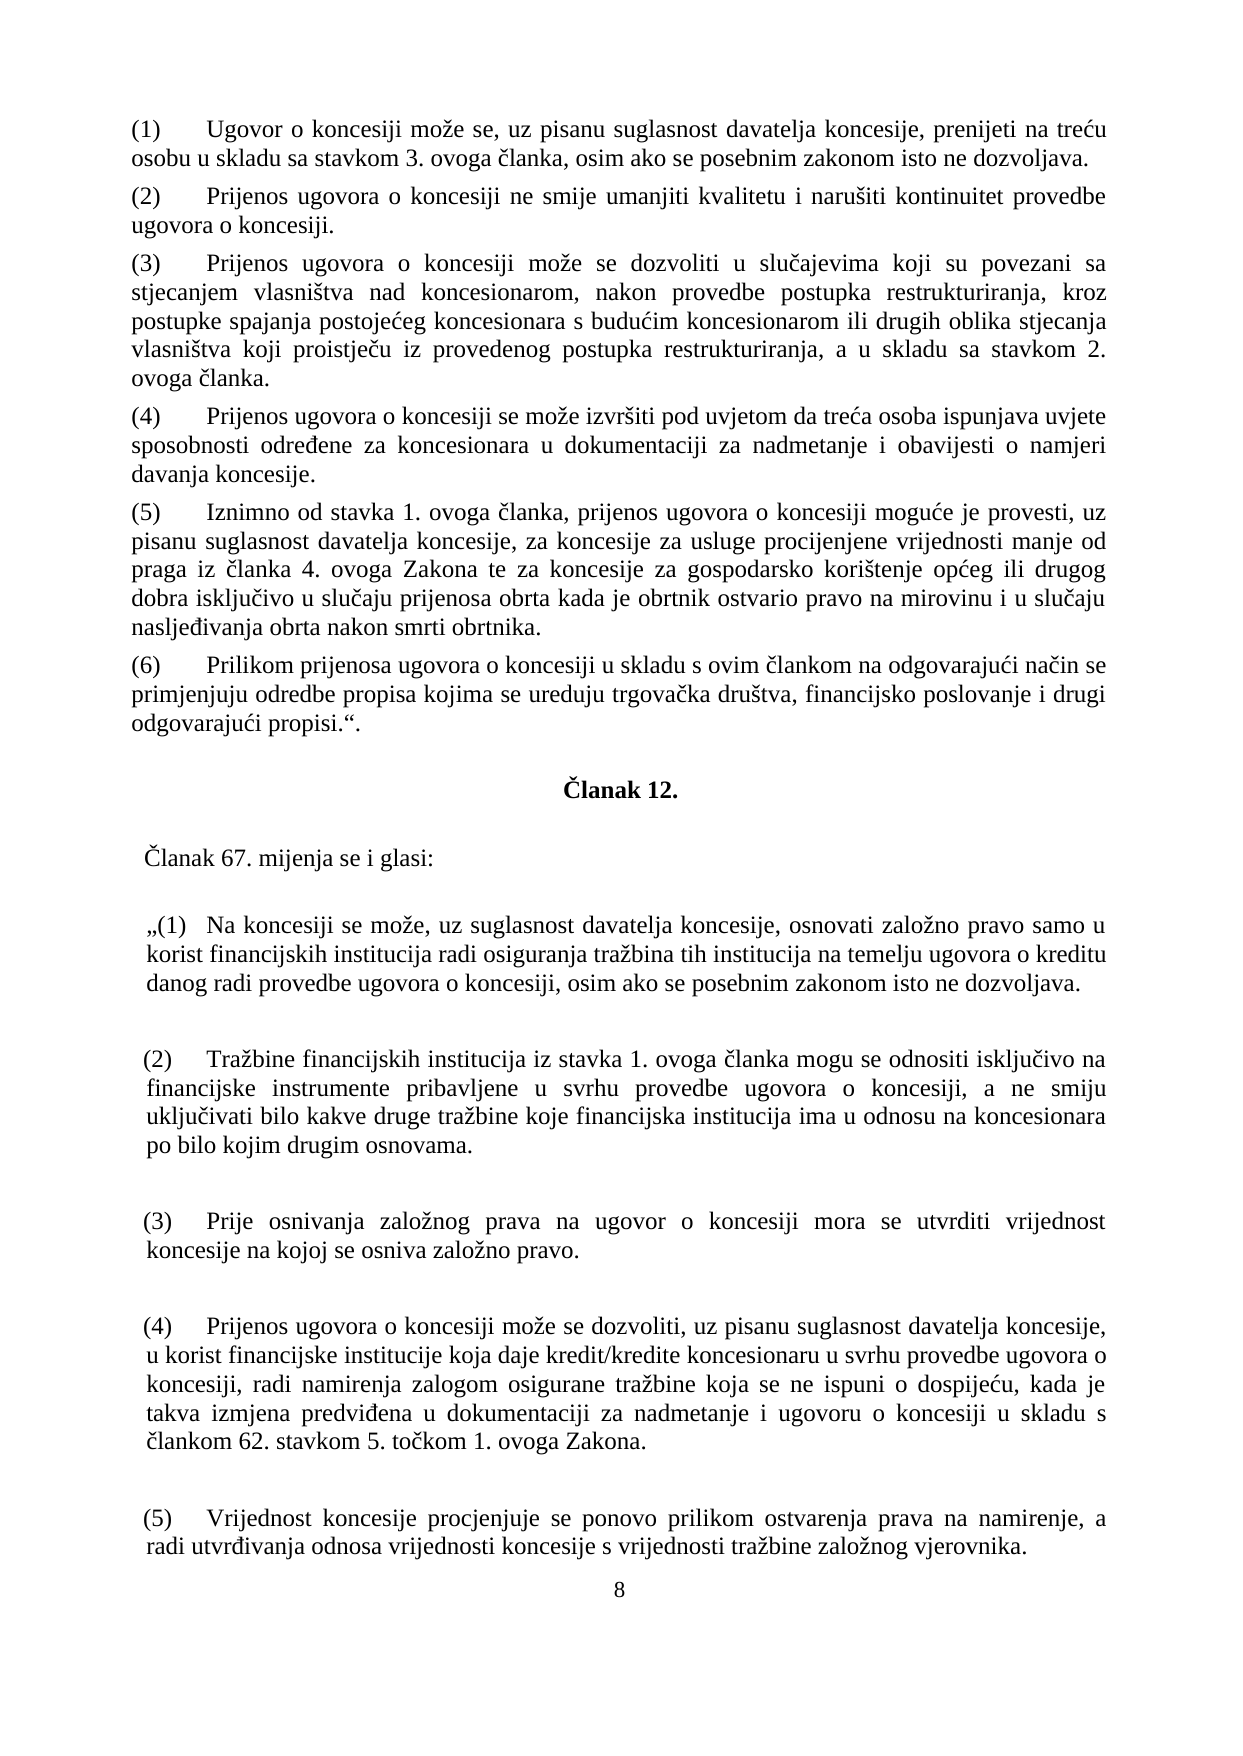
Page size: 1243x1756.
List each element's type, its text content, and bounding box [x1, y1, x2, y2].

text Članak 67. mijenja se i glasi: [144, 843, 1107, 872]
list Prije osnivanja založnog prava na ugovor o koncesiji mora se utvrditi vrijednost koncesije na kojoj se osniva založno pravo. [143, 1206, 1107, 1264]
list Prijenos ugovora o koncesiji ne smije umanjiti kvalitetu i narušiti kontinuitet provedbe ugovora o koncesiji. [131, 181, 1107, 239]
list „(1) Na koncesiji se može, uz suglasnost davatelja koncesije, osnovati založno pravo samo u korist financijskih institucija radi osiguranja tražbina tih institucija na temelju ugovora o kreditu danog radi provedbe ugovora o koncesiji, osim ako se posebnim zakonom isto ne dozvoljava. [146, 910, 1107, 996]
list Vrijednost koncesije procjenjuje se ponovo prilikom ostvarenja prava na namirenje, a radi utvrđivanja odnosa vrijednosti koncesije s vrijednosti tražbine založnog vjerovnika. [143, 1503, 1107, 1560]
list Iznimno od stavka 1. ovoga članka, prijenos ugovora o koncesiji moguće je provesti, uz pisanu suglasnost davatelja koncesije, za koncesije za usluge procijenjene vrijednosti manje od praga iz članka 4. ovoga Zakona te za koncesije za gospodarsko korištenje općeg ili drugog dobra isključivo u slučaju prijenosa obrta kada je obrtnik ostvario pravo na mirovinu i u slučaju nasljeđivanja obrta nakon smrti obrtnika. [131, 497, 1107, 641]
subtitle Članak 12. [142, 775, 1098, 804]
list Prijenos ugovora o koncesiji može se dozvoliti u slučajevima koji su povezani sa stjecanjem vlasništva nad koncesionarom, nakon provedbe postupka restrukturiranja, kroz postupke spajanja postojećeg koncesionara s budućim koncesionarom ili drugih oblika stjecanja vlasništva koji proistječu iz provedenog postupka restrukturiranja, a u skladu sa stavkom 2. ovoga članka. [131, 248, 1107, 392]
list Prijenos ugovora o koncesiji može se dozvoliti, uz pisanu suglasnost davatelja koncesije, u korist financijske institucije koja daje kredit/kredite koncesionaru u svrhu provedbe ugovora o koncesiji, radi namirenja zalogom osigurane tražbine koja se ne ispuni o dospijeću, kada je takva izmjena predviđena u dokumentaciji za nadmetanje i ugovoru o koncesiji u skladu s člankom 62. stavkom 5. točkom 1. ovoga Zakona. [143, 1311, 1107, 1455]
list Ugovor o koncesiji može se, uz pisanu suglasnost davatelja koncesije, prenijeti na treću osobu u skladu sa stavkom 3. ovoga članka, osim ako se posebnim zakonom isto ne dozvoljava. [131, 114, 1107, 172]
list Prilikom prijenosa ugovora o koncesiji u skladu s ovim člankom na odgovarajući način se primjenjuju odredbe propisa kojima se ureduju trgovačka društva, financijsko poslovanje i drugi odgovarajući propisi.“. [131, 650, 1107, 736]
list Tražbine financijskih institucija iz stavka 1. ovoga članka mogu se odnositi isključivo na financijske instrumente pribavljene u svrhu provedbe ugovora o koncesiji, a ne smiju uključivati bilo kakve druge tražbine koje financijska institucija ima u odnosu na koncesionara po bilo kojim drugim osnovama. [143, 1044, 1107, 1159]
list Prijenos ugovora o koncesiji se može izvršiti pod uvjetom da treća osoba ispunjava uvjete sposobnosti određene za koncesionara u dokumentaciji za nadmetanje i obavijesti o namjeri davanja koncesije. [131, 401, 1107, 488]
